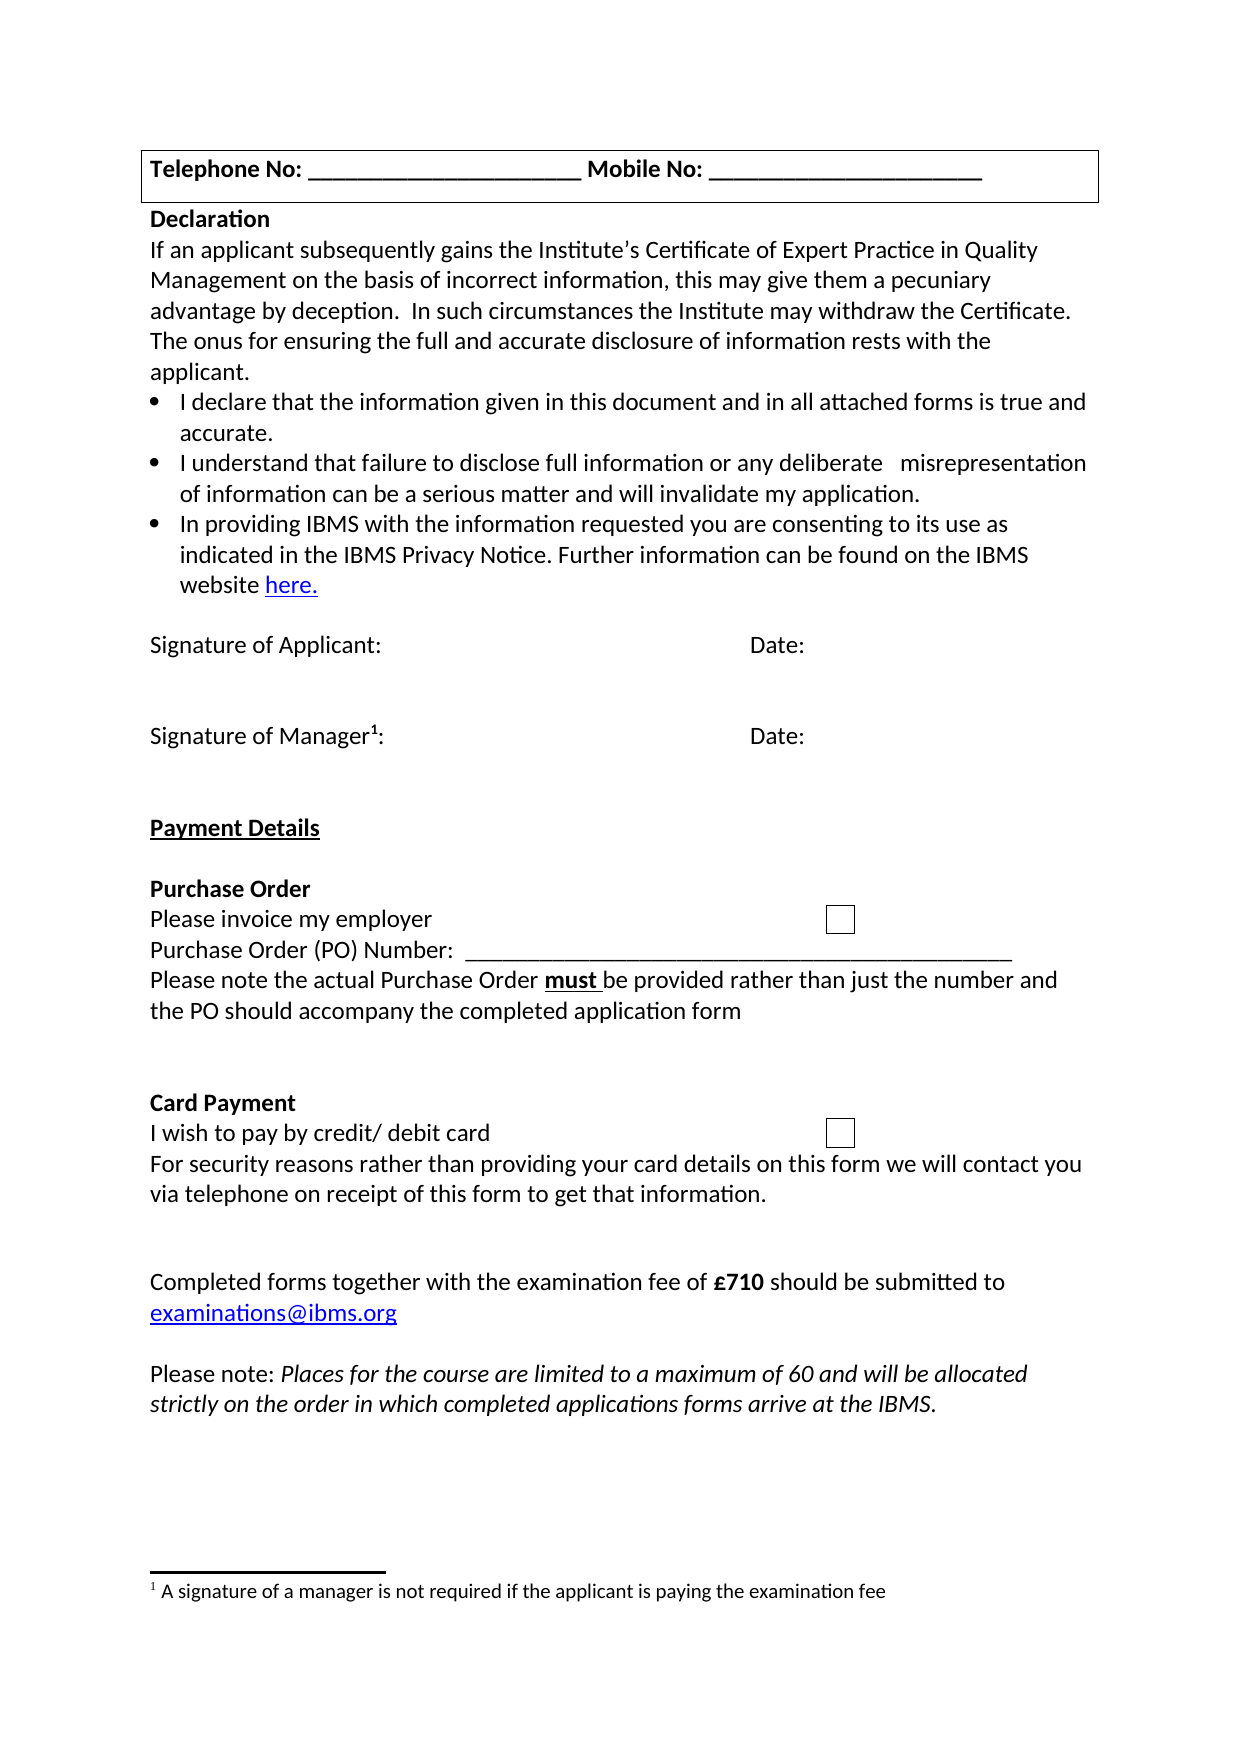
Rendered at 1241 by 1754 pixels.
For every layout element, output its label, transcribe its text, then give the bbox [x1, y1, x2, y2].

text Please invoice my employer [150, 904, 1090, 934]
text For security reasons rather than providing your card details on this form we will contact you via telephone on receipt of this form to get that information. [150, 1148, 1090, 1209]
text Please note the actual Purchase Order must be provided rather than just the number and the PO should accompany the completed application form [150, 965, 1090, 1026]
text Completed forms together with the examination fee of £710 should be submitted to [150, 1266, 1090, 1297]
text examinations@ibms.org [150, 1297, 1090, 1327]
list I declare that the information given in this document and in all attached forms is true and accurate. [150, 387, 1090, 448]
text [142, 151, 1098, 202]
text Purchase Order [150, 873, 1090, 904]
text Signature of Applicant: Date: [150, 629, 1090, 659]
list I understand that failure to disclose full information or any deliberate misrepresentation of information can be a serious matter and will invalidate my application. [150, 448, 1090, 509]
text Card Payment [150, 1087, 1090, 1117]
text Purchase Order (PO) Number: ____________________________________________ [150, 934, 1090, 965]
text If an applicant subsequently gains the Institute’s Certificate of Expert Practice in Quality Management on the basis of incorrect information, this may give them a pecuniary advantage by deception. In such circumstances the Institute may withdraw the Certificate. The onus for ensuring the full and accurate disclosure of information rests with the applicant. [150, 234, 1090, 387]
subtitle Payment Details [150, 812, 1090, 843]
text Signature of Manager: Date: [150, 721, 1090, 751]
list In providing IBMS with the information requested you are consenting to its use as indicated in the IBMS Privacy Notice. Further information can be found on the IBMS website here. [150, 509, 1090, 600]
text I wish to pay by credit/ debit card [150, 1117, 1090, 1148]
text Please note: Places for the course are limited to a maximum of 60 and will be allocated strictly on the order in which completed applications forms arrive at the IBMS. [150, 1358, 1090, 1419]
text Declaration [150, 203, 1090, 234]
